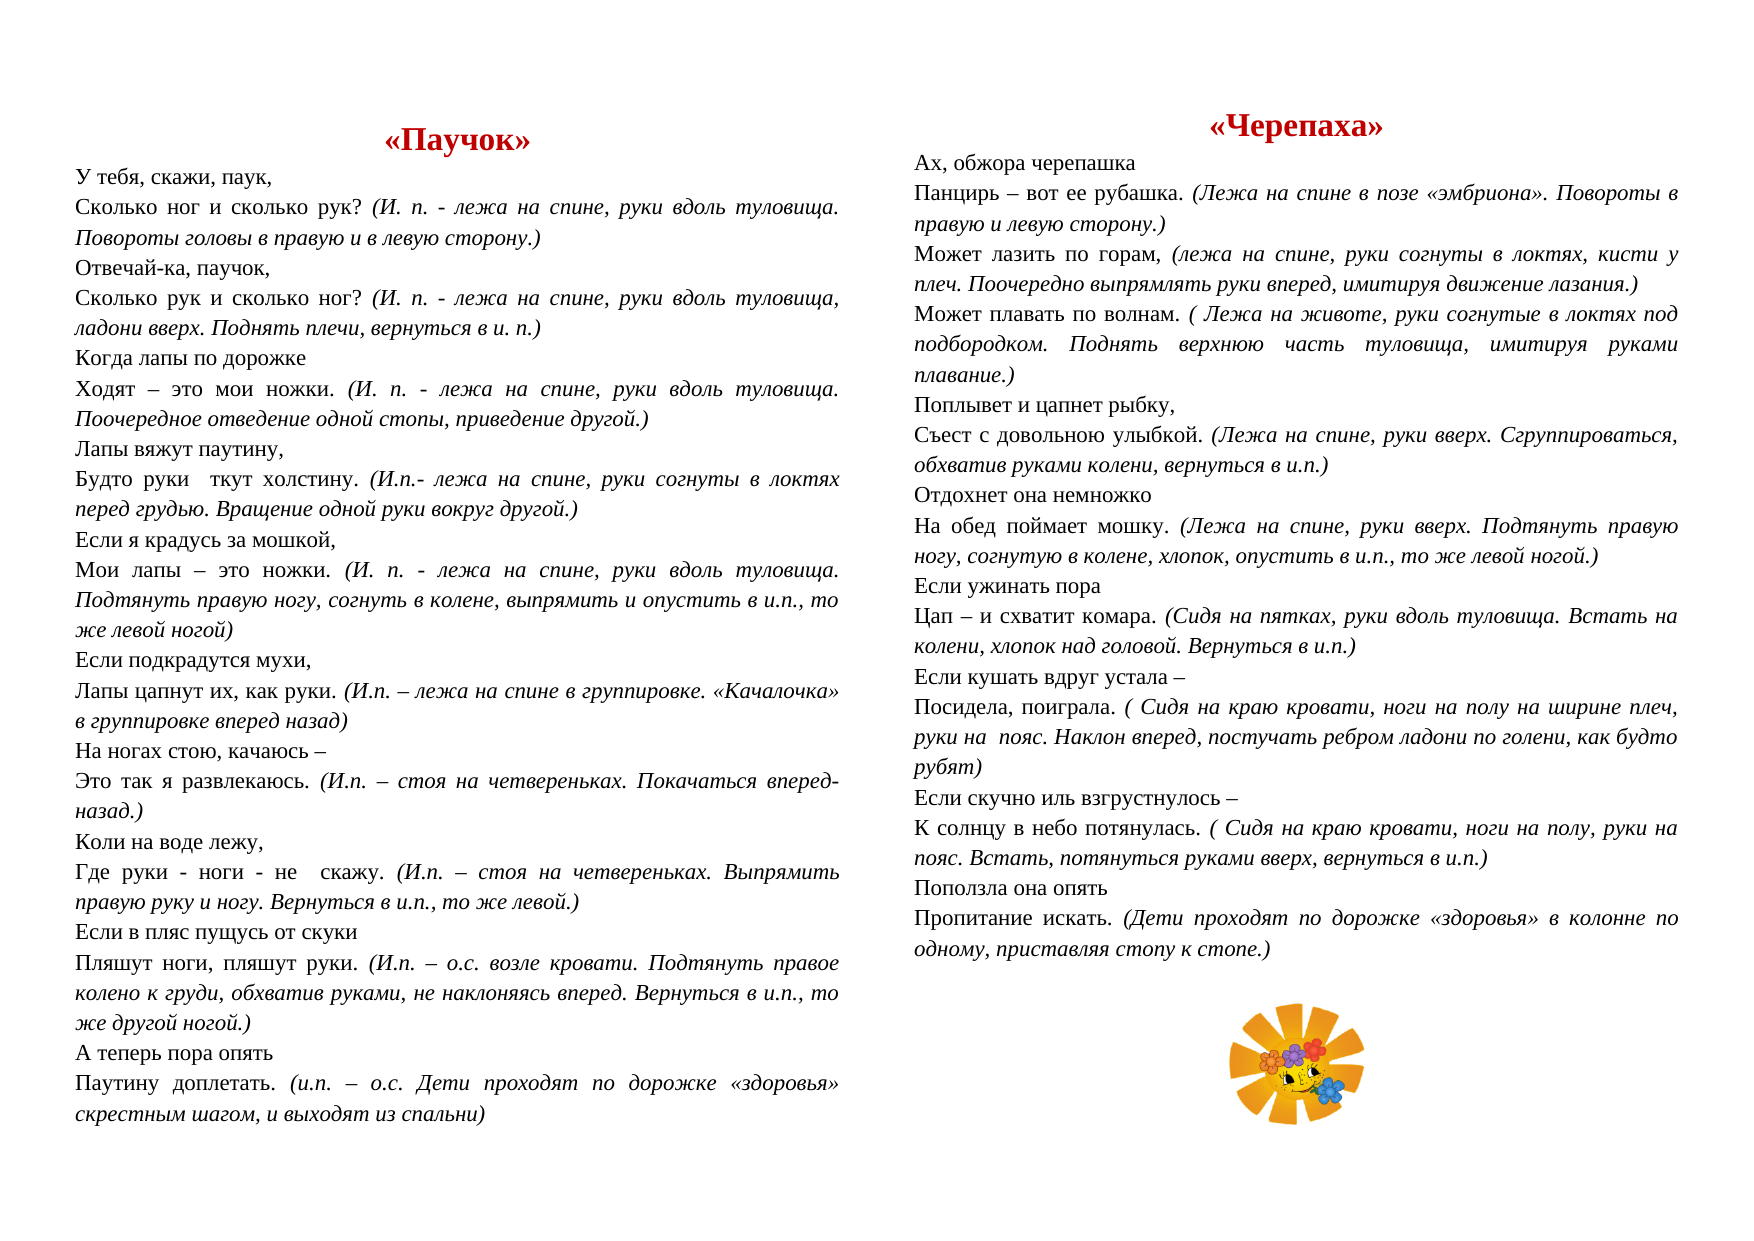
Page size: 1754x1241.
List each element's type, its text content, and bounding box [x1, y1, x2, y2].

text На обед поймает мошку. (Лежа на спине, руки вверх. Подтянуть правую ногу, согнутую в колене, хлопок, опустить в и.п., то же левой ногой.) [914, 512, 1679, 568]
text Лапы вяжут паутину, [75, 435, 840, 461]
text А теперь пора опять [75, 1039, 840, 1066]
text Отвечай-ка, паучок, [75, 254, 840, 280]
picture [1226, 995, 1367, 1135]
text Паутину доплетать. (и.п. – о.с. Дети проходят по дорожке «здоровья» скрестным шагом, и выходят из спальни) [75, 1069, 840, 1126]
text Где руки - ноги - не скажу. (И.п. – стоя на четвереньках. Выпрямить правую руку и ногу. Вернуться в и.п., то же левой.) [75, 858, 840, 914]
text Пляшут ноги, пляшут руки. (И.п. – о.с. возле кровати. Подтянуть правое колено к груди, обхватив руками, не наклоняясь вперед. Вернуться в и.п., то же другой ногой.) [75, 948, 840, 1035]
text «Паучок» [75, 119, 840, 157]
text На ногах стою, качаюсь – [75, 737, 840, 763]
text Если подкрадутся мухи, [75, 646, 840, 673]
text Если скучно иль взгрустнулось – [914, 784, 1679, 810]
text Пропитание искать. (Дети проходят по дорожке «здоровья» в колонне по одному, приставляя стопу к стопе.) [914, 904, 1679, 961]
text У тебя, скажи, паук, [75, 163, 840, 189]
text Может лазить по горам, (лежа на спине, руки согнуты в локтях, кисти у плеч. Поочередно выпрямлять руки вперед, имитируя движение лазания.) [914, 240, 1679, 296]
text Съест с довольною улыбкой. (Лежа на спине, руки вверх. Сгруппироваться, обхватив руками колени, вернуться в и.п.) [914, 421, 1679, 478]
text Панцирь – вот ее рубашка. (Лежа на спине в позе «эмбриона». Повороты в правую и левую сторону.) [914, 179, 1679, 236]
text Ах, обжора черепашка [914, 149, 1679, 176]
text Если кушать вдруг устала – [914, 663, 1679, 689]
text Поплывет и цапнет рыбку, [914, 391, 1679, 417]
text Лапы цапнут их, как руки. (И.п. – лежа на спине в группировке. «Качалочка» в группировке вперед назад) [75, 677, 840, 733]
text Ходят – это мои ножки. (И. п. - лежа на спине, руки вдоль туловища. Поочередное отведение одной стопы, приведение другой.) [75, 374, 840, 431]
text К солнцу в небо потянулась. ( Сидя на краю кровати, ноги на полу, руки на пояс. Встать, потянуться руками вверх, вернуться в и.п.) [914, 814, 1679, 870]
text Сколько ног и сколько рук? (И. п. - лежа на спине, руки вдоль туловища. Повороты головы в правую и в левую сторону.) [75, 193, 840, 250]
text Это так я развлекаюсь. (И.п. – стоя на четвереньках. Покачаться вперед- назад.) [75, 767, 840, 824]
text Поползла она опять [914, 874, 1679, 901]
text «Черепаха» [914, 105, 1679, 143]
text Мои лапы – это ножки. (И. п. - лежа на спине, руки вдоль туловища. Подтянуть правую ногу, согнуть в колене, выпрямить и опустить в и.п., то же левой ногой) [75, 556, 840, 643]
text Если я крадусь за мошкой, [75, 526, 840, 552]
text Коли на воде лежу, [75, 828, 840, 854]
text Если в пляс пущусь от скуки [75, 918, 840, 945]
text Может плавать по волнам. ( Лежа на животе, руки согнутые в локтях под подбородком. Поднять верхнюю часть туловища, имитируя руками плавание.) [914, 300, 1679, 387]
text Будто руки ткут холстину. (И.п.- лежа на спине, руки согнуты в локтях перед грудью. Вращение одной руки вокруг другой.) [75, 465, 840, 522]
text Если ужинать пора [914, 572, 1679, 598]
text Отдохнет она немножко [914, 482, 1679, 508]
text Посидела, поиграла. ( Сидя на краю кровати, ноги на полу на ширине плеч, руки на пояс. Наклон вперед, постучать ребром ладони по голени, как будто рубят) [914, 693, 1679, 780]
text Когда лапы по дорожке [75, 344, 840, 371]
text Сколько рук и сколько ног? (И. п. - лежа на спине, руки вдоль туловища, ладони вверх. Поднять плечи, вернуться в и. п.) [75, 284, 840, 341]
text Цап – и схватит комара. (Сидя на пятках, руки вдоль туловища. Встать на колени, хлопок над головой. Вернуться в и.п.) [914, 602, 1679, 659]
